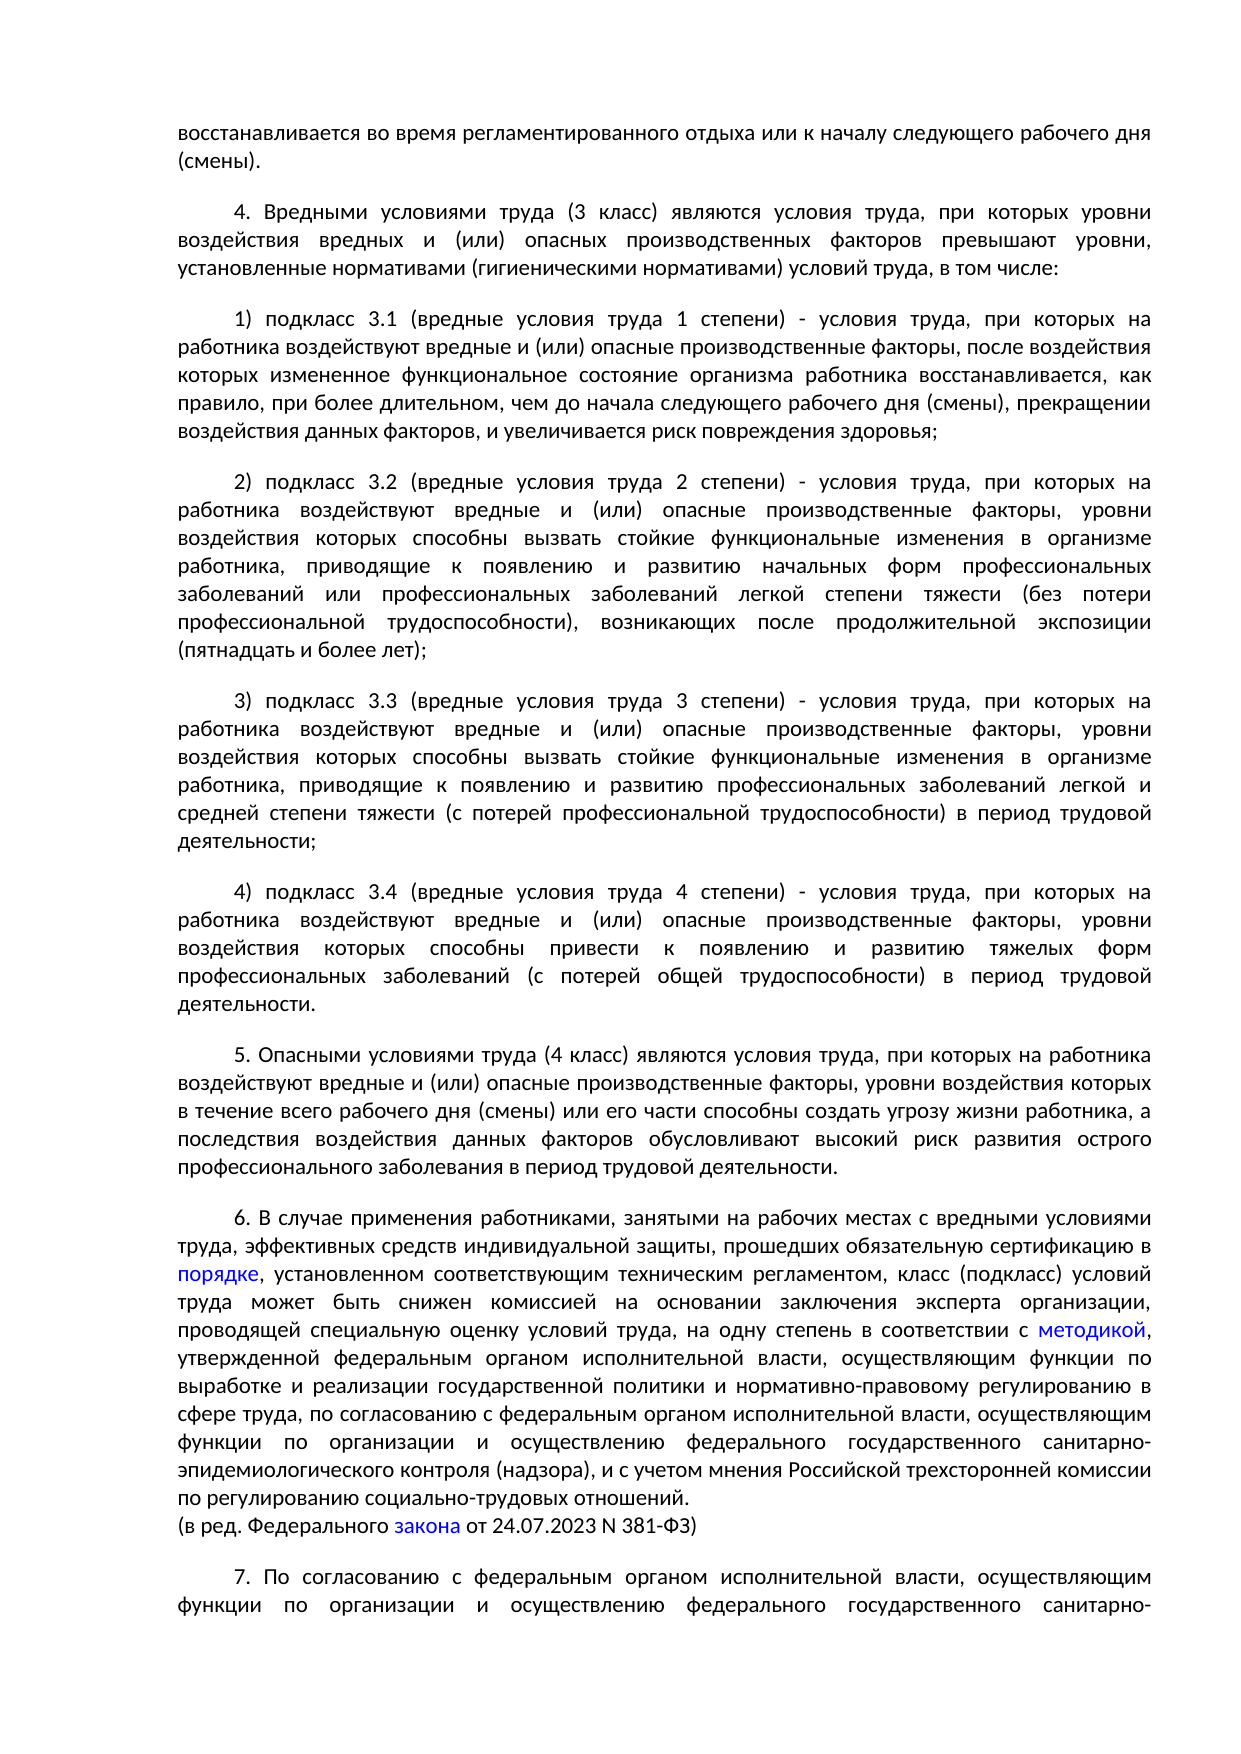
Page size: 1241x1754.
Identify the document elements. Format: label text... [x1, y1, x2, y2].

text 3) подкласс 3.3 (вредные условия труда 3 степени) - условия труда, при которых на работника воздействуют вредные и (или) опасные производственные факторы, уровни воздействия которых способны вызвать стойкие функциональные изменения в организме работника, приводящие к появлению и развитию профессиональных заболеваний легкой и средней степени тяжести (с потерей профессиональной трудоспособности) в период трудовой деятельности; [177, 686, 1152, 854]
text 1) подкласс 3.1 (вредные условия труда 1 степени) - условия труда, при которых на работника воздействуют вредные и (или) опасные производственные факторы, после воздействия которых измененное функциональное состояние организма работника восстанавливается, как правило, при более длительном, чем до начала следующего рабочего дня (смены), прекращении воздействия данных факторов, и увеличивается риск повреждения здоровья; [177, 304, 1152, 444]
text 5. Опасными условиями труда (4 класс) являются условия труда, при которых на работника воздействуют вредные и (или) опасные производственные факторы, уровни воздействия которых в течение всего рабочего дня (смены) или его части способны создать угрозу жизни работника, а последствия воздействия данных факторов обусловливают высокий риск развития острого профессионального заболевания в период трудовой деятельности. [177, 1040, 1152, 1180]
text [177, 1562, 1152, 1618]
text 4. Вредными условиями труда (3 класс) являются условия труда, при которых уровни воздействия вредных и (или) опасных производственных факторов превышают уровни, установленные нормативами (гигиеническими нормативами) условий труда, в том числе: [177, 197, 1152, 281]
text (в ред. Федерального закона от 24.07.2023 N 381-ФЗ) [177, 1511, 1152, 1539]
text 4) подкласс 3.4 (вредные условия труда 4 степени) - условия труда, при которых на работника воздействуют вредные и (или) опасные производственные факторы, уровни воздействия которых способны привести к появлению и развитию тяжелых форм профессиональных заболеваний (с потерей общей трудоспособности) в период трудовой деятельности. [177, 877, 1152, 1017]
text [177, 118, 1152, 174]
text 6. В случае применения работниками, занятыми на рабочих местах с вредными условиями труда, эффективных средств индивидуальной защиты, прошедших обязательную сертификацию в порядке, установленном соответствующим техническим регламентом, класс (подкласс) условий труда может быть снижен комиссией на основании заключения эксперта организации, проводящей специальную оценку условий труда, на одну степень в соответствии с методикой, утвержденной федеральным органом исполнительной власти, осуществляющим функции по выработке и реализации государственной политики и нормативно-правовому регулированию в сфере труда, по согласованию с федеральным органом исполнительной власти, осуществляющим функции по организации и осуществлению федерального государственного санитарно-эпидемиологического контроля (надзора), и с учетом мнения Российской трехсторонней комиссии по регулированию социально-трудовых отношений. [177, 1203, 1152, 1511]
text 2) подкласс 3.2 (вредные условия труда 2 степени) - условия труда, при которых на работника воздействуют вредные и (или) опасные производственные факторы, уровни воздействия которых способны вызвать стойкие функциональные изменения в организме работника, приводящие к появлению и развитию начальных форм профессиональных заболеваний или профессиональных заболеваний легкой степени тяжести (без потери профессиональной трудоспособности), возникающих после продолжительной экспозиции (пятнадцать и более лет); [177, 467, 1152, 663]
